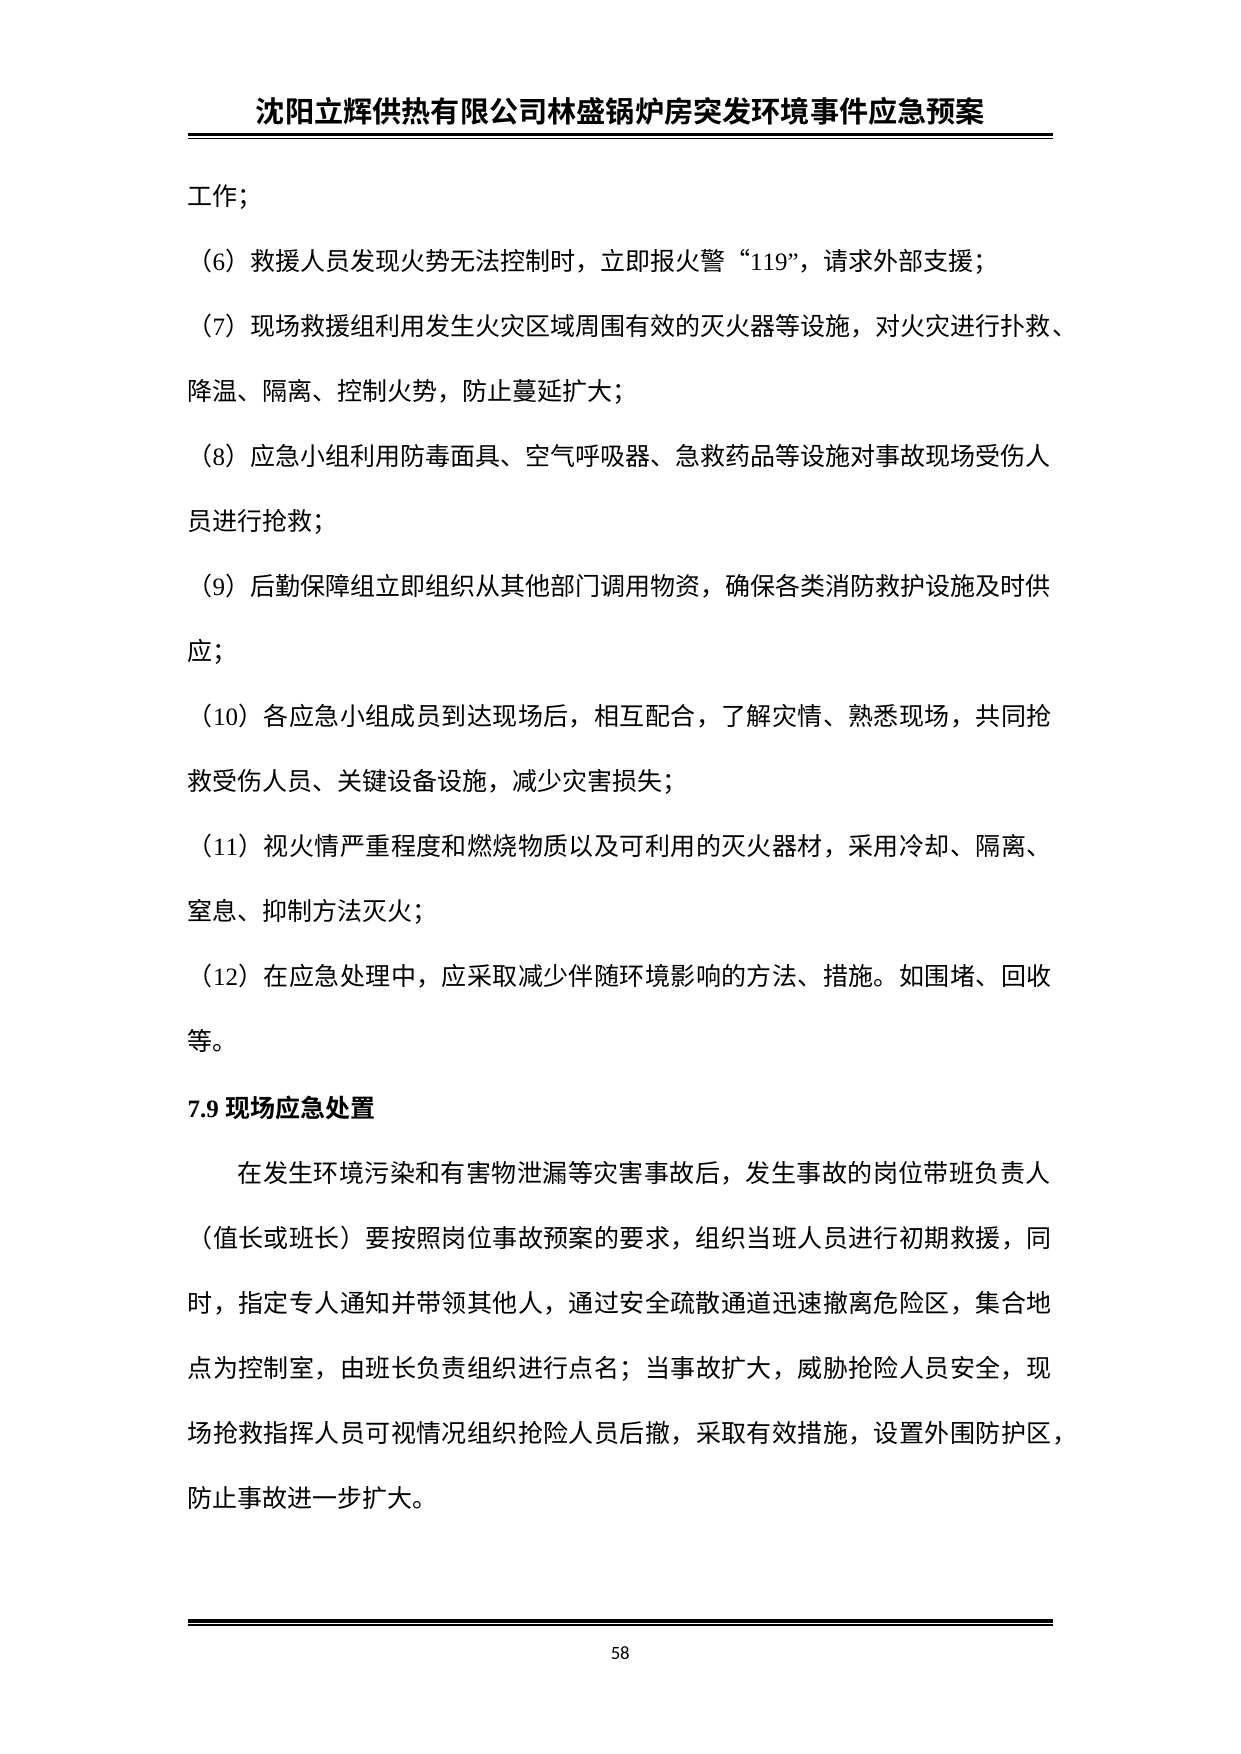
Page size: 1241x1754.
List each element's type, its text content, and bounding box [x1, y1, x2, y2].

text （12）在应急处理中，应采取减少伴随环境影响的方法、措施。如围堵、回收等。 [187, 942, 1053, 1072]
text （7）现场救援组利用发生火灾区域周围有效的灭火器等设施，对火灾进行扑救、降温、隔离、控制火势，防止蔓延扩大； [187, 292, 1053, 422]
text （9）后勤保障组立即组织从其他部门调用物资，确保各类消防救护设施及时供应； [187, 552, 1053, 682]
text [187, 162, 1053, 227]
text （8）应急小组利用防毒面具、空气呼吸器、急救药品等设施对事故现场受伤人员进行抢救； [187, 422, 1053, 552]
subtitle 7.9 现场应急处置 [187, 1074, 1053, 1139]
text （11）视火情严重程度和燃烧物质以及可利用的灭火器材，采用冷却、隔离、窒息、抑制方法灭火； [187, 812, 1053, 942]
text （10）各应急小组成员到达现场后，相互配合，了解灾情、熟悉现场，共同抢救受伤人员、关键设备设施，减少灾害损失； [187, 682, 1053, 812]
text 在发生环境污染和有害物泄漏等灾害事故后，发生事故的岗位带班负责人（值长或班长）要按照岗位事故预案的要求，组织当班人员进行初期救援，同时，指定专人通知并带领其他人，通过安全疏散通道迅速撤离危险区，集合地点为控制室，由班长负责组织进行点名；当事故扩大，威胁抢险人员安全，现场抢救指挥人员可视情况组织抢险人员后撤，采取有效措施，设置外围防护区，防止事故进一步扩大。 [187, 1139, 1053, 1529]
text （6）救援人员发现火势无法控制时，立即报火警“119”，请求外部支援； [187, 227, 1053, 292]
